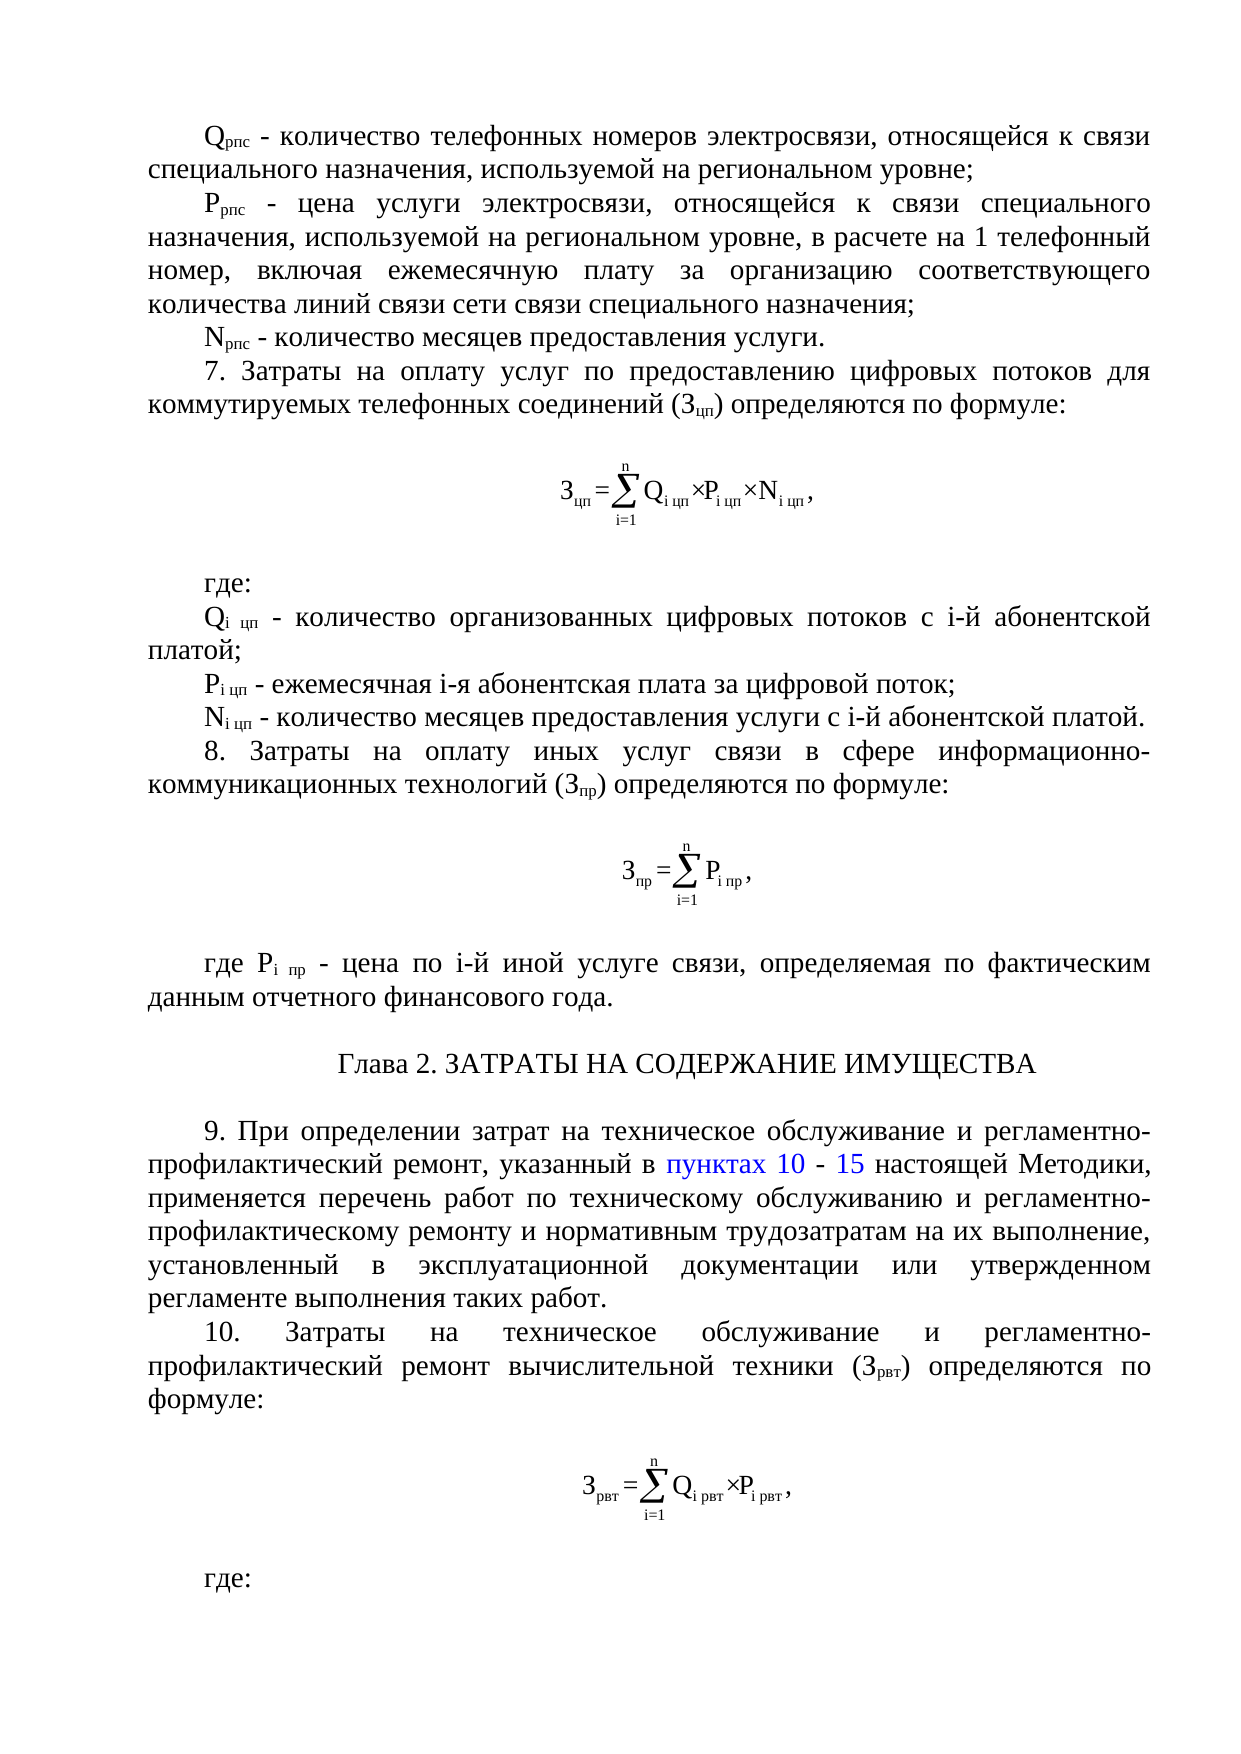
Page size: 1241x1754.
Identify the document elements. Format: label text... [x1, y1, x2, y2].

text Pрпс - цена услуги электросвязи, относящейся к связи специального назначения, используемой на региональном уровне, в расчете на 1 телефонный номер, включая ежемесячную плату за организацию соответствующего количества линий связи сети связи специального назначения; [148, 185, 1152, 319]
text где: [148, 1560, 1152, 1593]
text Qрпс - количество телефонных номеров электросвязи, относящейся к связи специального назначения, используемой на региональном уровне; [148, 118, 1152, 185]
text Глава 2. ЗАТРАТЫ НА СОДЕРЖАНИЕ ИМУЩЕСТВА [148, 1046, 1152, 1079]
text где Pi пр - цена по i-й иной услуге связи, определяемая по фактическим данным отчетного финансового года. [148, 945, 1152, 1012]
text 10. Затраты на техническое обслуживание и регламентно-профилактический ремонт вычислительной техники (Зрвт) определяются по формуле: [148, 1314, 1152, 1415]
text Pi цп - ежемесячная i-я абонентская плата за цифровой поток; [148, 666, 1152, 699]
text Ni цп - количество месяцев предоставления услуги с i-й абонентской платой. [148, 699, 1152, 733]
text где: [148, 565, 1152, 599]
text Qi цп - количество организованных цифровых потоков с i-й абонентской платой; [148, 599, 1152, 666]
text 7. Затраты на оплату услуг по предоставлению цифровых потоков для коммутируемых телефонных соединений (Зцп) определяются по формуле: [148, 353, 1152, 420]
text 9. При определении затрат на техническое обслуживание и регламентно-профилактический ремонт, указанный в пунктах 10 - 15 настоящей Методики, применяется перечень работ по техническому обслуживанию и регламентно-профилактическому ремонту и нормативным трудозатратам на их выполнение, установленный в эксплуатационной документации или утвержденном регламенте выполнения таких работ. [148, 1113, 1152, 1314]
text Nрпс - количество месяцев предоставления услуги. [148, 319, 1152, 353]
text 8. Затраты на оплату иных услуг связи в сфере информационно-коммуникационных технологий (Зпр) определяются по формуле: [148, 733, 1152, 800]
